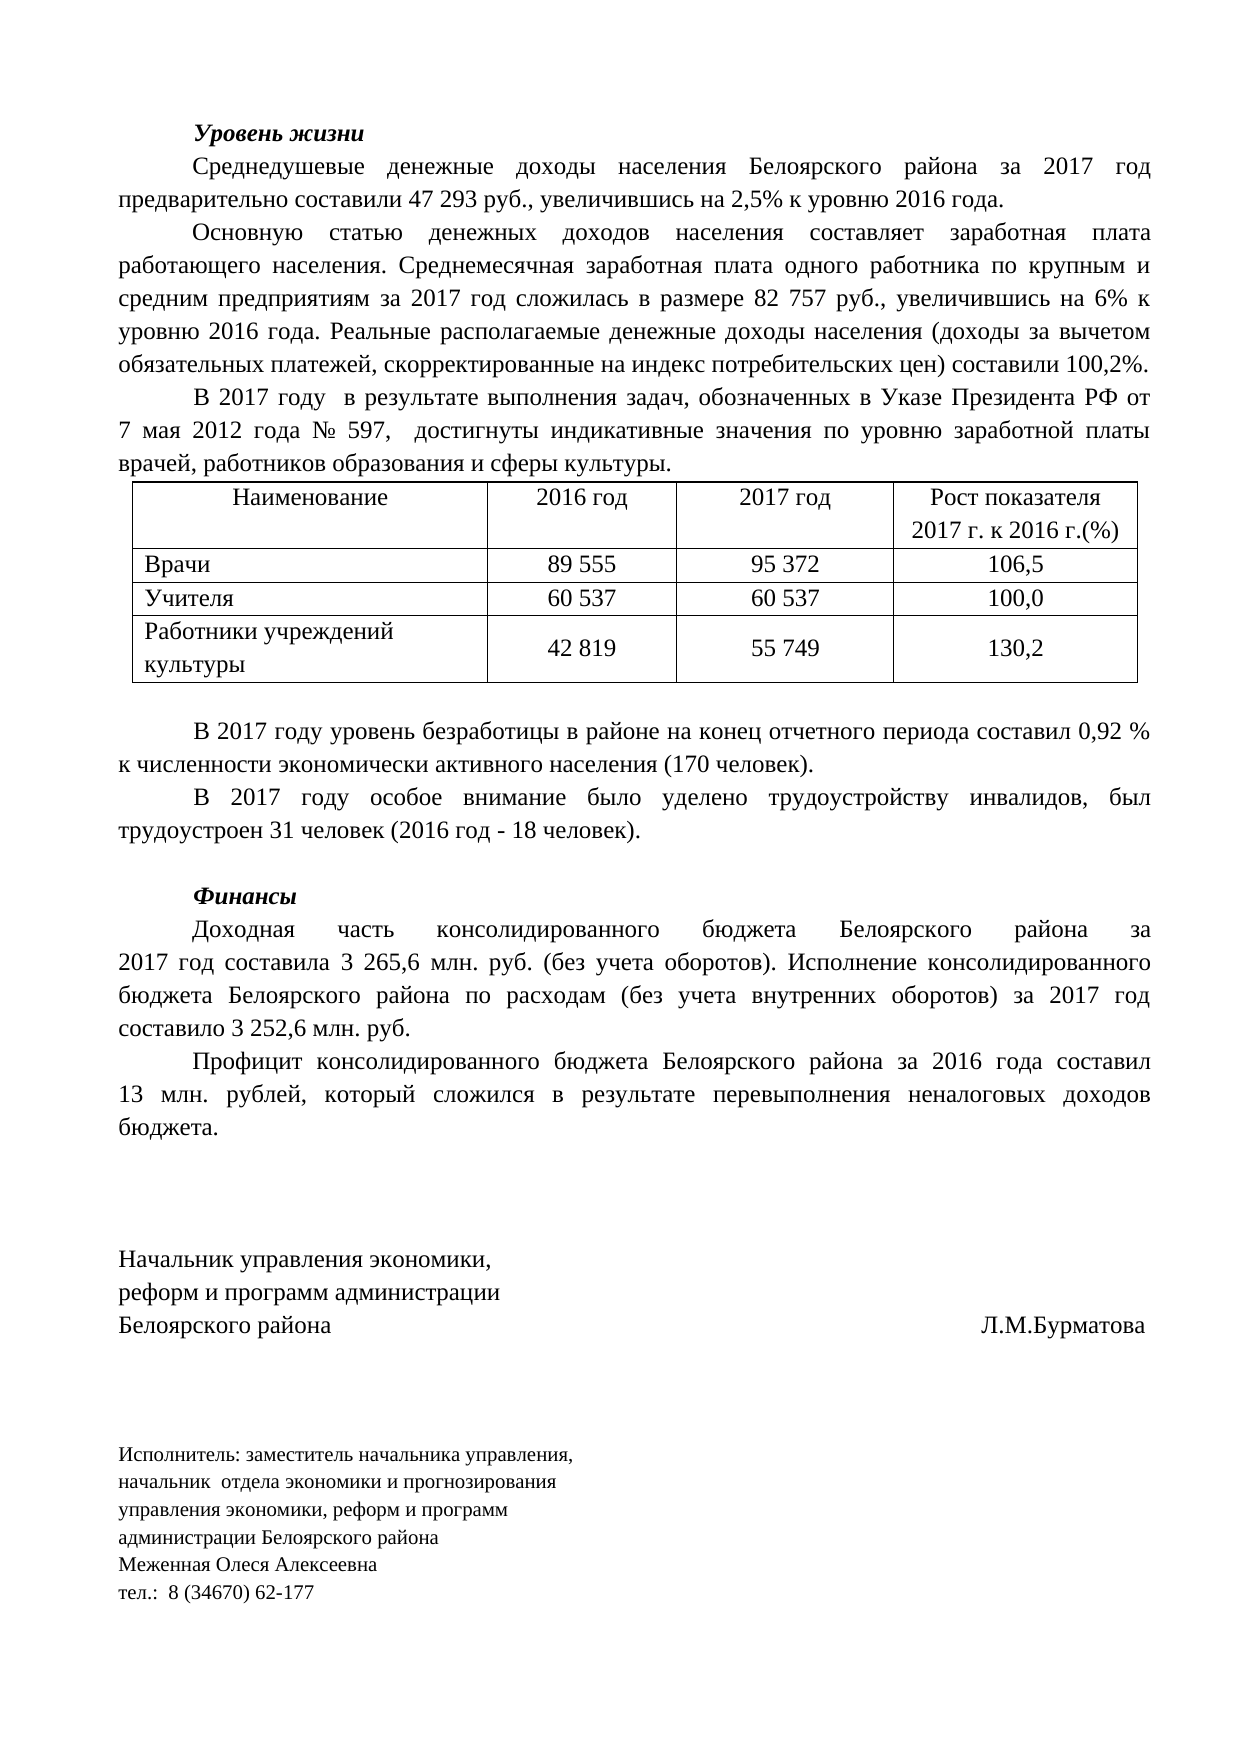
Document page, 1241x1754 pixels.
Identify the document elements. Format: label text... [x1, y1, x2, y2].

text Белоярского района Л.М.Бурматова [118, 1310, 1152, 1338]
text начальник отдела экономики и прогнозирования [118, 1469, 1152, 1493]
text В 2017 году в результате выполнения задач, обозначенных в Указе Президента РФ от 7 мая 2012 года № 597, достигнуты индикативные значения по уровню заработной платы врачей, работников образования и сферы культуры. [118, 382, 1152, 477]
table_header 2017 год [677, 483, 893, 548]
table_cell Врачи [133, 549, 487, 582]
table_header Наименование [133, 483, 487, 548]
text администрации Белоярского района [118, 1524, 1152, 1549]
table_cell 130,2 [894, 616, 1137, 682]
text Финансы [118, 881, 1152, 910]
table_cell Учителя [133, 583, 487, 615]
text Меженная Олеся Алексеевна [118, 1552, 1152, 1576]
text В 2017 году уровень безработицы в районе на конец отчетного периода составил 0,92 % к численности экономически активного населения (170 человек). [118, 716, 1152, 778]
table_header 2016 год [488, 483, 676, 548]
table_cell 100,0 [894, 583, 1137, 615]
table_cell 42 819 [488, 616, 676, 682]
table_cell Работники учреждений культуры [133, 616, 487, 682]
table_cell 106,5 [894, 549, 1137, 582]
text Профицит консолидированного бюджета Белоярского района за 2016 года составил 13 млн. рублей, который сложился в результате перевыполнения неналоговых доходов бюджета. [118, 1046, 1152, 1141]
text Исполнитель: заместитель начальника управления, [118, 1442, 1152, 1466]
text управления экономики, реформ и программ [118, 1497, 1152, 1521]
text Доходная часть консолидированного бюджета Белоярского района за 2017 год составила 3 265,6 млн. руб. (без учета оборотов). Исполнение консолидированного бюджета Белоярского района по расходам (без учета внутренних оборотов) за 2017 год составило 3 252,6 млн. руб. [118, 914, 1152, 1042]
text Среднедушевые денежные доходы населения Белоярского района за 2017 год предварительно составили 47 293 руб., увеличившись на 2,5% к уровню 2016 года. [118, 151, 1152, 213]
table_cell 60 537 [488, 583, 676, 615]
text тел.: 8 (34670) 62-177 [118, 1580, 1152, 1604]
text Уровень жизни [118, 118, 1152, 147]
table_cell 55 749 [677, 616, 893, 682]
table_cell 60 537 [677, 583, 893, 615]
table_cell 89 555 [488, 549, 676, 582]
text Основную статью денежных доходов населения составляет заработная плата работающего населения. Среднемесячная заработная плата одного работника по крупным и средним предприятиям за 2017 год сложилась в размере 82 757 руб., увеличившись на 6% к уровню 2016 года. Реальные располагаемые денежные доходы населения (доходы за вычетом обязательных платежей, скорректированные на индекс потребительских цен) составили 100,2%. [118, 217, 1152, 378]
table_cell 95 372 [677, 549, 893, 582]
text Начальник управления экономики, [118, 1244, 1152, 1272]
text реформ и программ администрации [118, 1277, 1152, 1305]
table_header Рост показателя 2017 г. к 2016 г.(%) [894, 483, 1137, 548]
text В 2017 году особое внимание было уделено трудоустройству инвалидов, был трудоустроен 31 человек (2016 год - 18 человек). [118, 782, 1152, 844]
